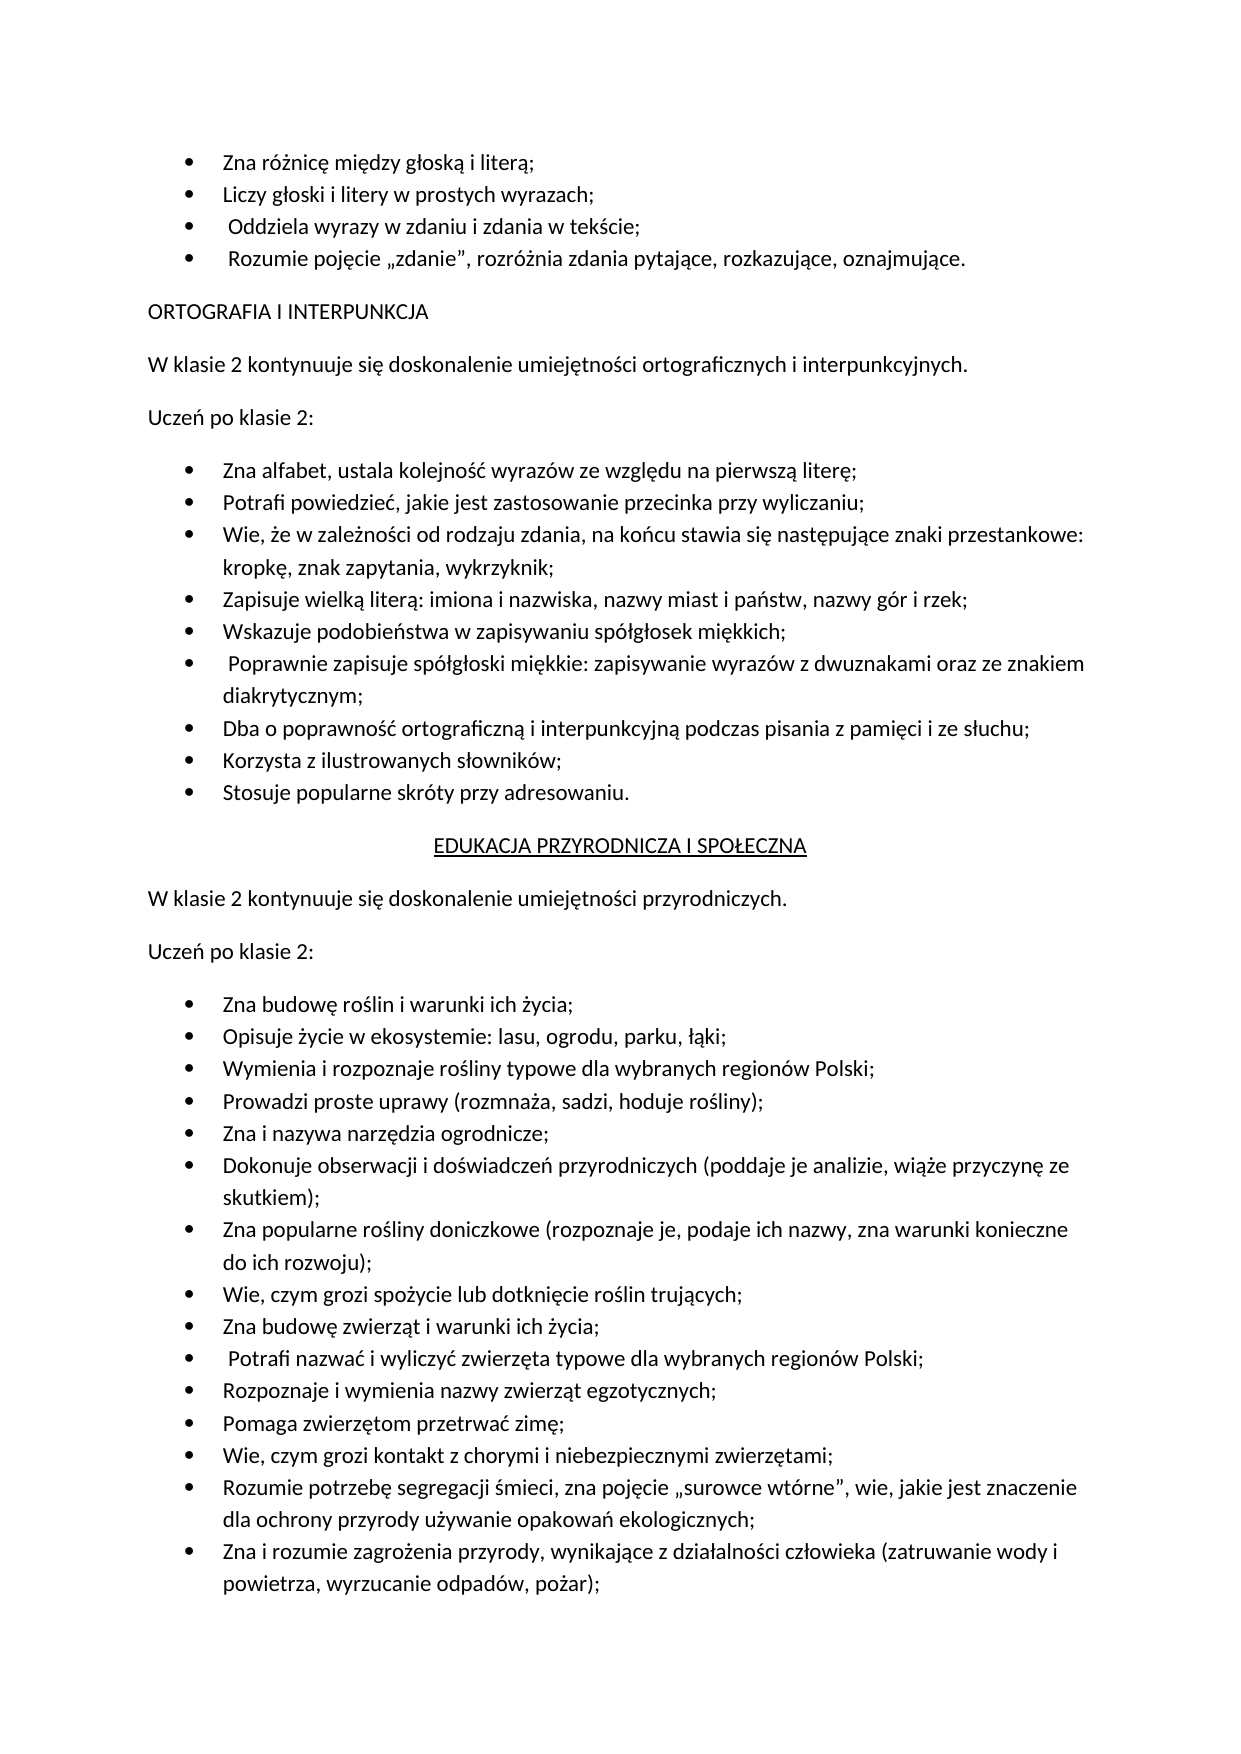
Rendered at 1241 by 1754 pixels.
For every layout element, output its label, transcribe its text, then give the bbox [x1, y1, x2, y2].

list dla ochrony przyrody używanie opakowań ekologicznych; [223, 1505, 1093, 1533]
list Dokonuje obserwacji i doświadczeń przyrodniczych (poddaje je analizie, wiąże przyczynę ze skutkiem); [185, 1151, 1093, 1211]
text W klasie 2 kontynuuje się doskonalenie umiejętności przyrodniczych. [148, 884, 1093, 912]
list Rozpoznaje i wymienia nazwy zwierząt egzotycznych; [185, 1376, 1093, 1404]
list Oddziela wyrazy w zdaniu i zdania w tekście; [185, 212, 1093, 240]
list Prowadzi proste uprawy (rozmnaża, sadzi, hoduje rośliny); [185, 1087, 1093, 1115]
list Potrafi nazwać i wyliczyć zwierzęta typowe dla wybranych regionów Polski; [185, 1344, 1093, 1372]
text Uczeń po klasie 2: [148, 937, 1093, 965]
list Potrafi powiedzieć, jakie jest zastosowanie przecinka przy wyliczaniu; [185, 488, 1093, 516]
list Wymienia i rozpoznaje rośliny typowe dla wybranych regionów Polski; [185, 1054, 1093, 1083]
list Wskazuje podobieństwa w zapisywaniu spółgłosek miękkich; [185, 617, 1093, 645]
list Zna różnicę między głoską i literą; [185, 148, 1093, 176]
list Opisuje życie w ekosystemie: lasu, ogrodu, parku, łąki; [185, 1022, 1093, 1050]
text ORTOGRAFIA I INTERPUNKCJA [148, 297, 1093, 325]
list Zna alfabet, ustala kolejność wyrazów ze względu na pierwszą literę; [185, 456, 1093, 484]
list Rozumie pojęcie „zdanie”, rozróżnia zdania pytające, rozkazujące, oznajmujące. [185, 244, 1093, 272]
list Zna budowę zwierząt i warunki ich życia; [185, 1312, 1093, 1340]
list Zna i nazywa narzędzia ogrodnicze; [185, 1119, 1093, 1147]
list Zna budowę roślin i warunki ich życia; [185, 990, 1093, 1018]
list Pomaga zwierzętom przetrwać zimę; [185, 1409, 1093, 1437]
list Stosuje popularne skróty przy adresowaniu. [185, 778, 1093, 806]
list Zna popularne rośliny doniczkowe (rozpoznaje je, podaje ich nazwy, zna warunki konieczne do ich rozwoju); [185, 1216, 1093, 1276]
list Zapisuje wielką literą: imiona i nazwiska, nazwy miast i państw, nazwy gór i rzek; [185, 585, 1093, 613]
list Poprawnie zapisuje spółgłoski miękkie: zapisywanie wyrazów z dwuznakami oraz ze znakiem diakrytycznym; [185, 649, 1093, 709]
list Liczy głoski i litery w prostych wyrazach; [185, 180, 1093, 208]
list Dba o poprawność ortograficzną i interpunkcyjną podczas pisania z pamięci i ze słuchu; [185, 714, 1093, 742]
list Korzysta z ilustrowanych słowników; [185, 746, 1093, 774]
list Rozumie potrzebę segregacji śmieci, zna pojęcie „surowce wtórne”, wie, jakie jest znaczenie [185, 1473, 1093, 1501]
text Uczeń po klasie 2: [148, 403, 1093, 431]
text W klasie 2 kontynuuje się doskonalenie umiejętności ortograficznych i interpunkcyjnych. [148, 350, 1093, 378]
list Wie, czym grozi spożycie lub dotknięcie roślin trujących; [185, 1280, 1093, 1308]
list Wie, czym grozi kontakt z chorymi i niebezpiecznymi zwierzętami; [185, 1441, 1093, 1469]
text EDUKACJA PRZYRODNICZA I SPOŁECZNA [148, 831, 1093, 859]
list Zna i rozumie zagrożenia przyrody, wynikające z działalności człowieka (zatruwanie wody i powietrza, wyrzucanie odpadów, pożar); [185, 1537, 1093, 1598]
list Wie, że w zależności od rodzaju zdania, na końcu stawia się następujące znaki przestankowe: kropkę, znak zapytania, wykrzyknik; [185, 521, 1093, 581]
